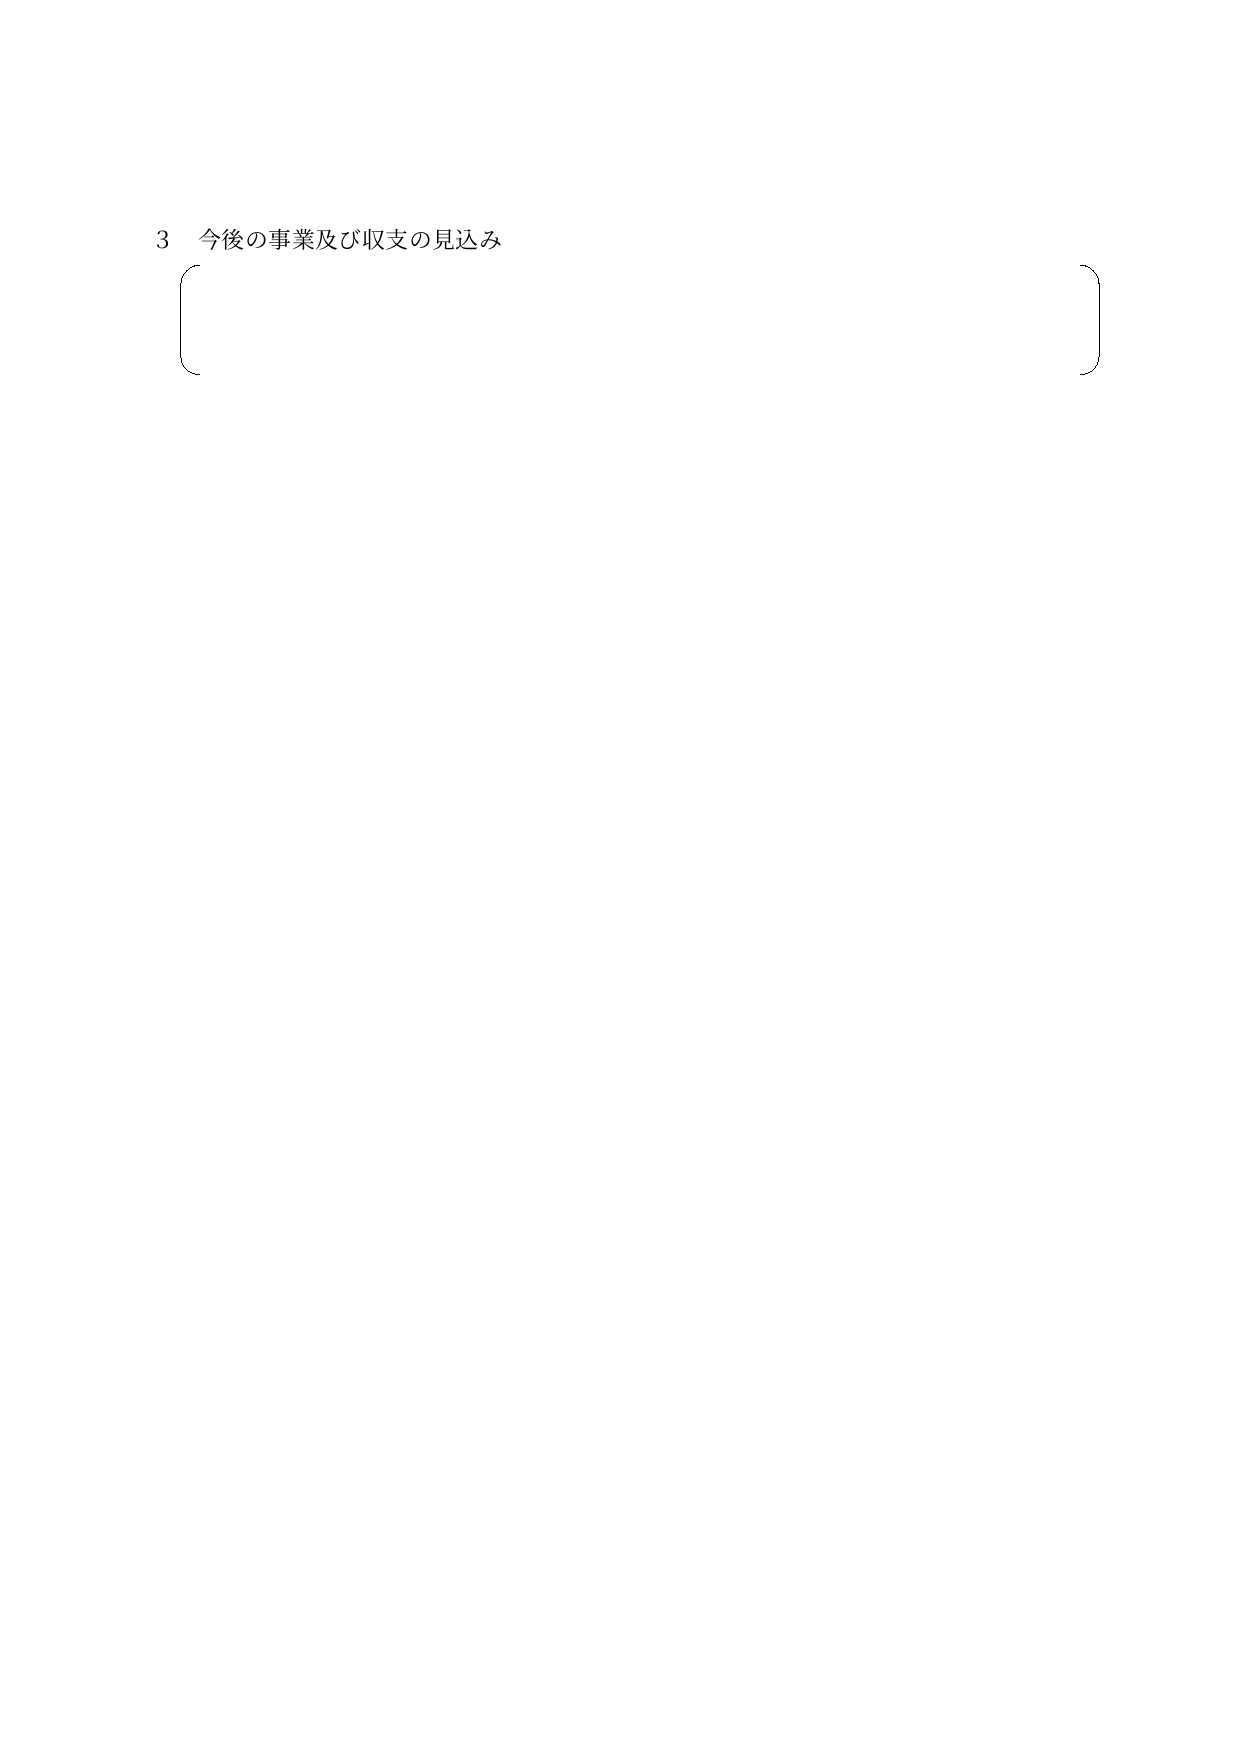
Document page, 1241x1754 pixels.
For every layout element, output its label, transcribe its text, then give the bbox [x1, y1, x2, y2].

text ３ 今後の事業及び収支の見込み [151, 221, 1089, 257]
